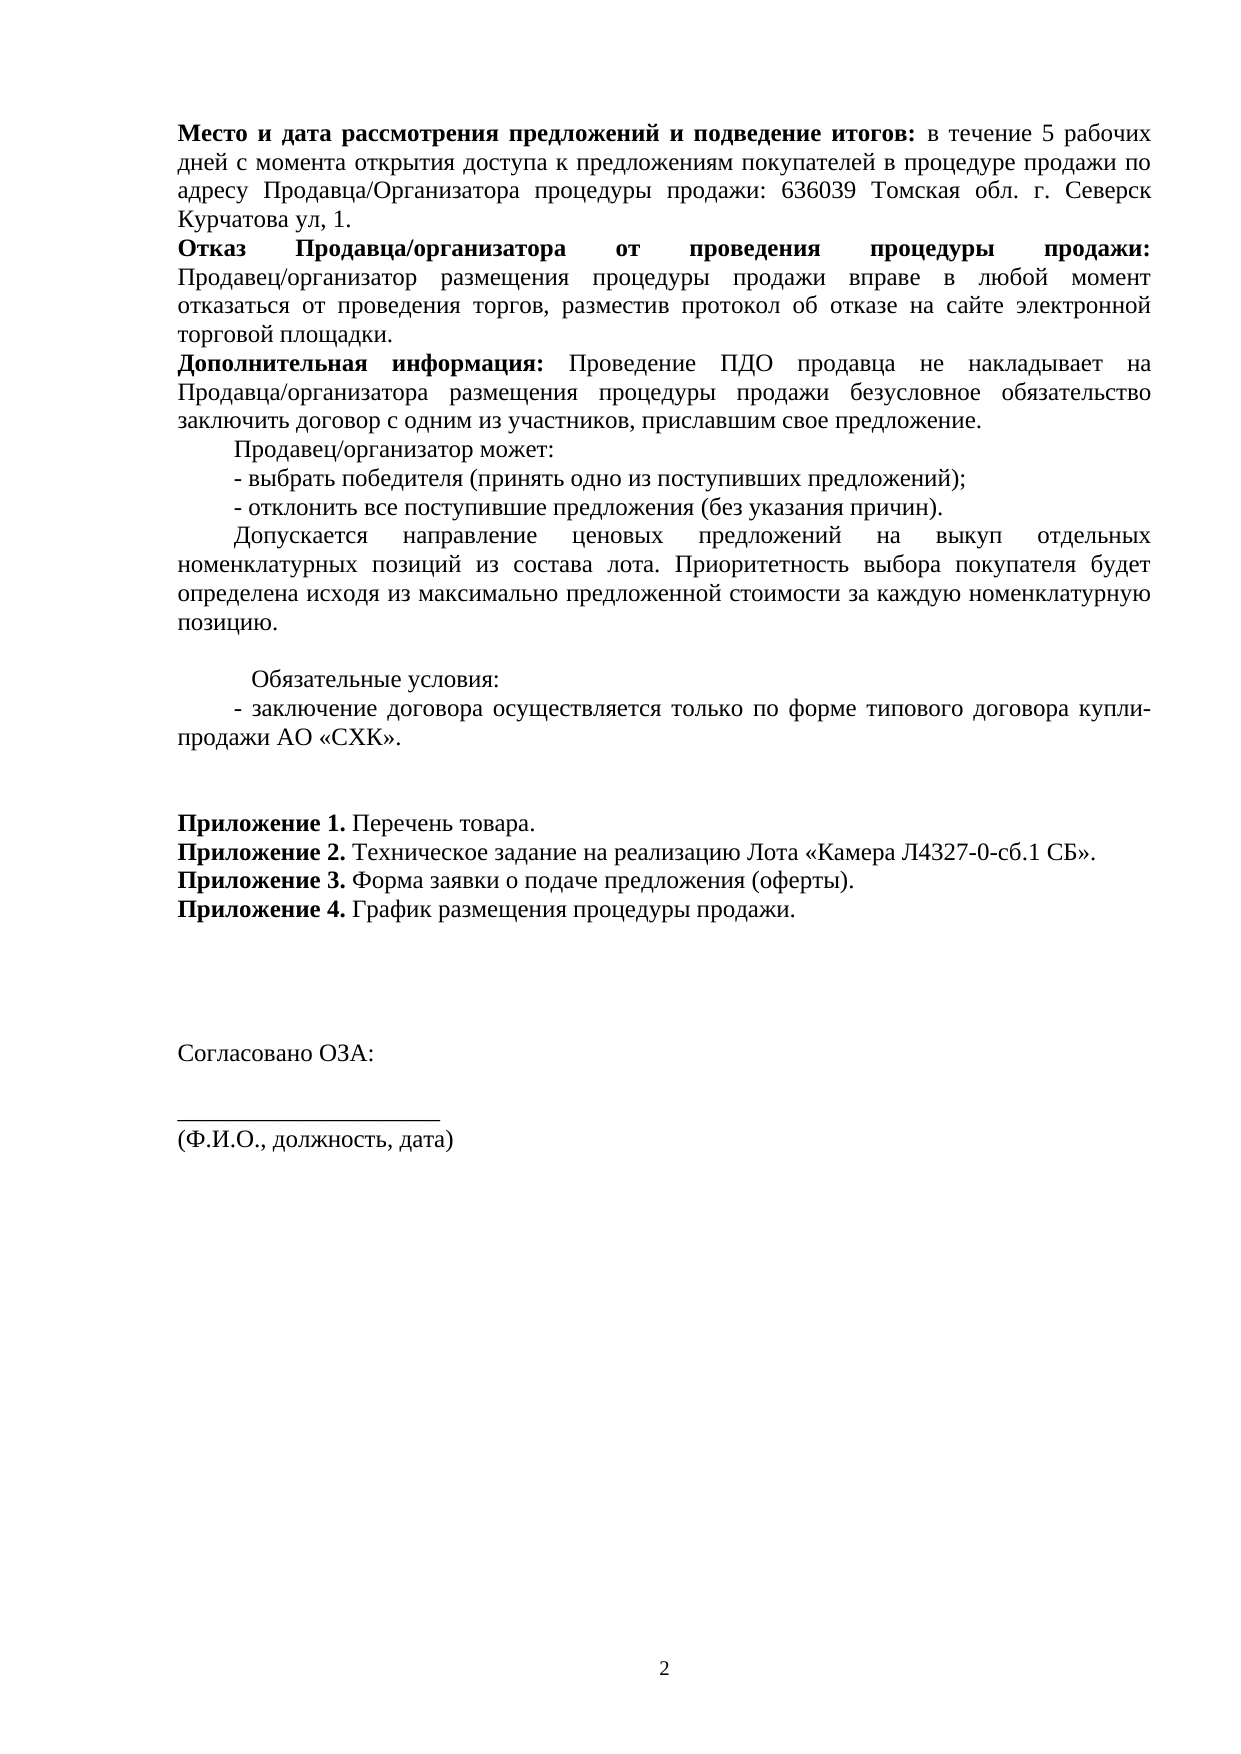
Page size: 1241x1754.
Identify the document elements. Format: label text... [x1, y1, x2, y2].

text Приложение 1. Перечень товара. [177, 808, 1152, 837]
text Место и дата рассмотрения предложений и подведение итогов: в течение 5 рабочих дней с момента открытия доступа к предложениям покупателей в процедуре продажи по адресу Продавца/Организатора процедуры продажи: 636039 Томская обл. г. Северск Курчатова ул, 1. [177, 118, 1152, 233]
text Согласовано ОЗА: [177, 1038, 1152, 1067]
text Отказ Продавца/организатора от проведения процедуры продажи: Продавец/организатор размещения процедуры продажи вправе в любой момент отказаться от проведения торгов, разместив протокол об отказе на сайте электронной торговой площадки. [177, 233, 1152, 348]
text Приложение 4. График размещения процедуры продажи. [177, 894, 1152, 923]
text Обязательные условия: [177, 664, 1152, 693]
text (Ф.И.О., должность, дата) [177, 1124, 1152, 1153]
text Приложение 3. Форма заявки о подаче предложения (оферты). [177, 866, 1152, 894]
text Приложение 2. Техническое задание на реализацию Лота «Камера Л4327-0-сб.1 СБ». [177, 837, 1152, 866]
text Допускается направление ценовых предложений на выкуп отдельных номенклатурных позиций из состава лота. Приоритетность выбора покупателя будет определена исходя из максимально предложенной стоимости за каждую номенклатурную позицию. [177, 521, 1152, 636]
text Продавец/организатор может: [177, 434, 1152, 463]
text - отклонить все поступившие предложения (без указания причин). [177, 492, 1152, 521]
text Дополнительная информация: Проведение ПДО продавца не накладывает на Продавца/организатора размещения процедуры продажи безусловное обязательство заключить договор с одним из участников, приславшим свое предложение. [177, 348, 1152, 434]
text _____________________ [177, 1096, 1152, 1124]
text - заключение договора осуществляется только по форме типового договора купли-продажи АО «СХК». [177, 693, 1152, 751]
text - выбрать победителя (принять одно из поступивших предложений); [177, 463, 1152, 492]
